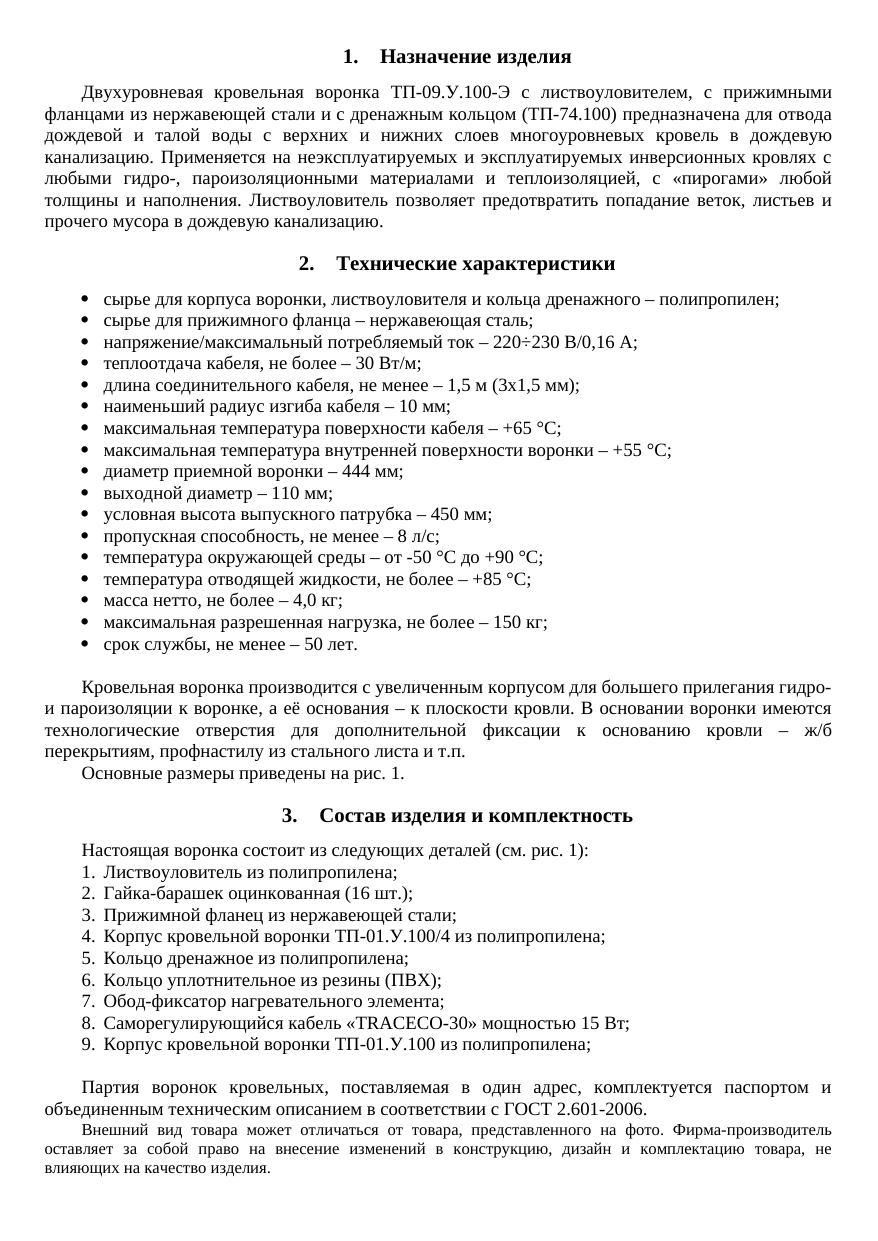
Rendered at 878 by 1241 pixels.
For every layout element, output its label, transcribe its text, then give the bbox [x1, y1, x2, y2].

list Прижимной фланец из нержавеющей стали; [81, 904, 833, 925]
list длина соединительного кабеля, не менее – (3х1,5 мм); [81, 374, 833, 395]
list температура отводящей жидкости, не более – +85 °С; [81, 568, 833, 589]
list масса нетто, не более – ; [81, 589, 833, 611]
list Обод-фиксатор нагревательного элемента; [81, 990, 833, 1012]
text Основные размеры приведены на рис. 1. [44, 762, 833, 783]
list пропускная способность, не менее – 8 л/с; [81, 525, 833, 546]
list Назначение изделия [81, 44, 833, 68]
list Кольцо уплотнительное из резины (ПВХ); [81, 968, 833, 990]
list наименьший радиус изгиба кабеля – ; [81, 395, 833, 417]
text Партия воронок кровельных, поставляемая в один адрес, комплектуется паспортом и объединенным техническим описанием в соответствии с ГОСТ 2.601-2006. [44, 1076, 833, 1119]
list Корпус кровельной воронки ТП-01.У.100/4 из полипропилена; [81, 925, 833, 947]
list Состав изделия и комплектность [82, 803, 833, 827]
list максимальная температура внутренней поверхности воронки – +55 °С; [81, 438, 833, 460]
list Листвоуловитель из полипропилена; [81, 861, 833, 882]
list теплоотдача кабеля, не более – 30 Вт/м; [81, 352, 833, 374]
list напряжение/максимальный потребляемый ток – 220÷230 В/0,16 А; [81, 331, 833, 352]
text Двухуровневая кровельная воронка ТП-09.У.100-Э с листвоуловителем, с прижимными фланцами из нержавеющей стали и с дренажным кольцом (ТП-74.100) предназначена для отвода дождевой и талой воды с верхних и нижних слоев многоуровневых кровель в дождевую канализацию. Применяется на неэксплуатируемых и эксплуатируемых инверсионных кровлях с любыми гидро-, пароизоляционными материалами и теплоизоляцией, с «пирогами» любой толщины и наполнения. Листвоуловитель позволяет предотвратить попадание веток, листьев и прочего мусора в дождевую канализацию. [44, 81, 833, 232]
list Гайка-барашек оцинкованная (16 шт.); [81, 882, 833, 904]
list срок службы, не менее – 50 лет. [81, 632, 833, 654]
list Кольцо дренажное из полипропилена; [81, 947, 833, 968]
list температура окружающей среды – от -50 °С до +90 °С; [81, 546, 833, 568]
list выходной диаметр – ; [81, 482, 833, 503]
list условная высота выпускного патрубка – ; [81, 503, 833, 525]
text Настоящая воронка состоит из следующих деталей (см. рис. 1): [44, 839, 833, 861]
text Внешний вид товара может отличаться от товара, представленного на фото. Фирма-производитель оставляет за собой право на внесение изменений в конструкцию, дизайн и комплектацию товара, не влияющих на качество изделия. [44, 1119, 833, 1177]
list Корпус кровельной воронки ТП-01.У.100 из полипропилена; [81, 1033, 833, 1055]
text Кровельная воронка производится с увеличенным корпусом для большего прилегания гидро- и пароизоляции к воронке, а её основания – к плоскости кровли. В основании воронки имеются технологические отверстия для дополнительной фиксации к основанию кровли – ж/б перекрытиям, профнастилу из стального листа и т.п. [44, 676, 833, 762]
list сырье для прижимного фланца – нержавеющая сталь; [81, 309, 833, 331]
list максимальная температура поверхности кабеля – +65 °С; [81, 417, 833, 438]
list максимальная разрешенная нагрузка, не более – ; [81, 611, 833, 632]
list Саморегулирующийся кабель «TRACECO-30» мощностью 15 Вт; [81, 1012, 833, 1033]
list диаметр приемной воронки – ; [81, 460, 833, 482]
list сырье для корпуса воронки, листвоуловителя и кольца дренажного – полипропилен; [81, 287, 833, 309]
list Технические характеристики [81, 251, 833, 275]
